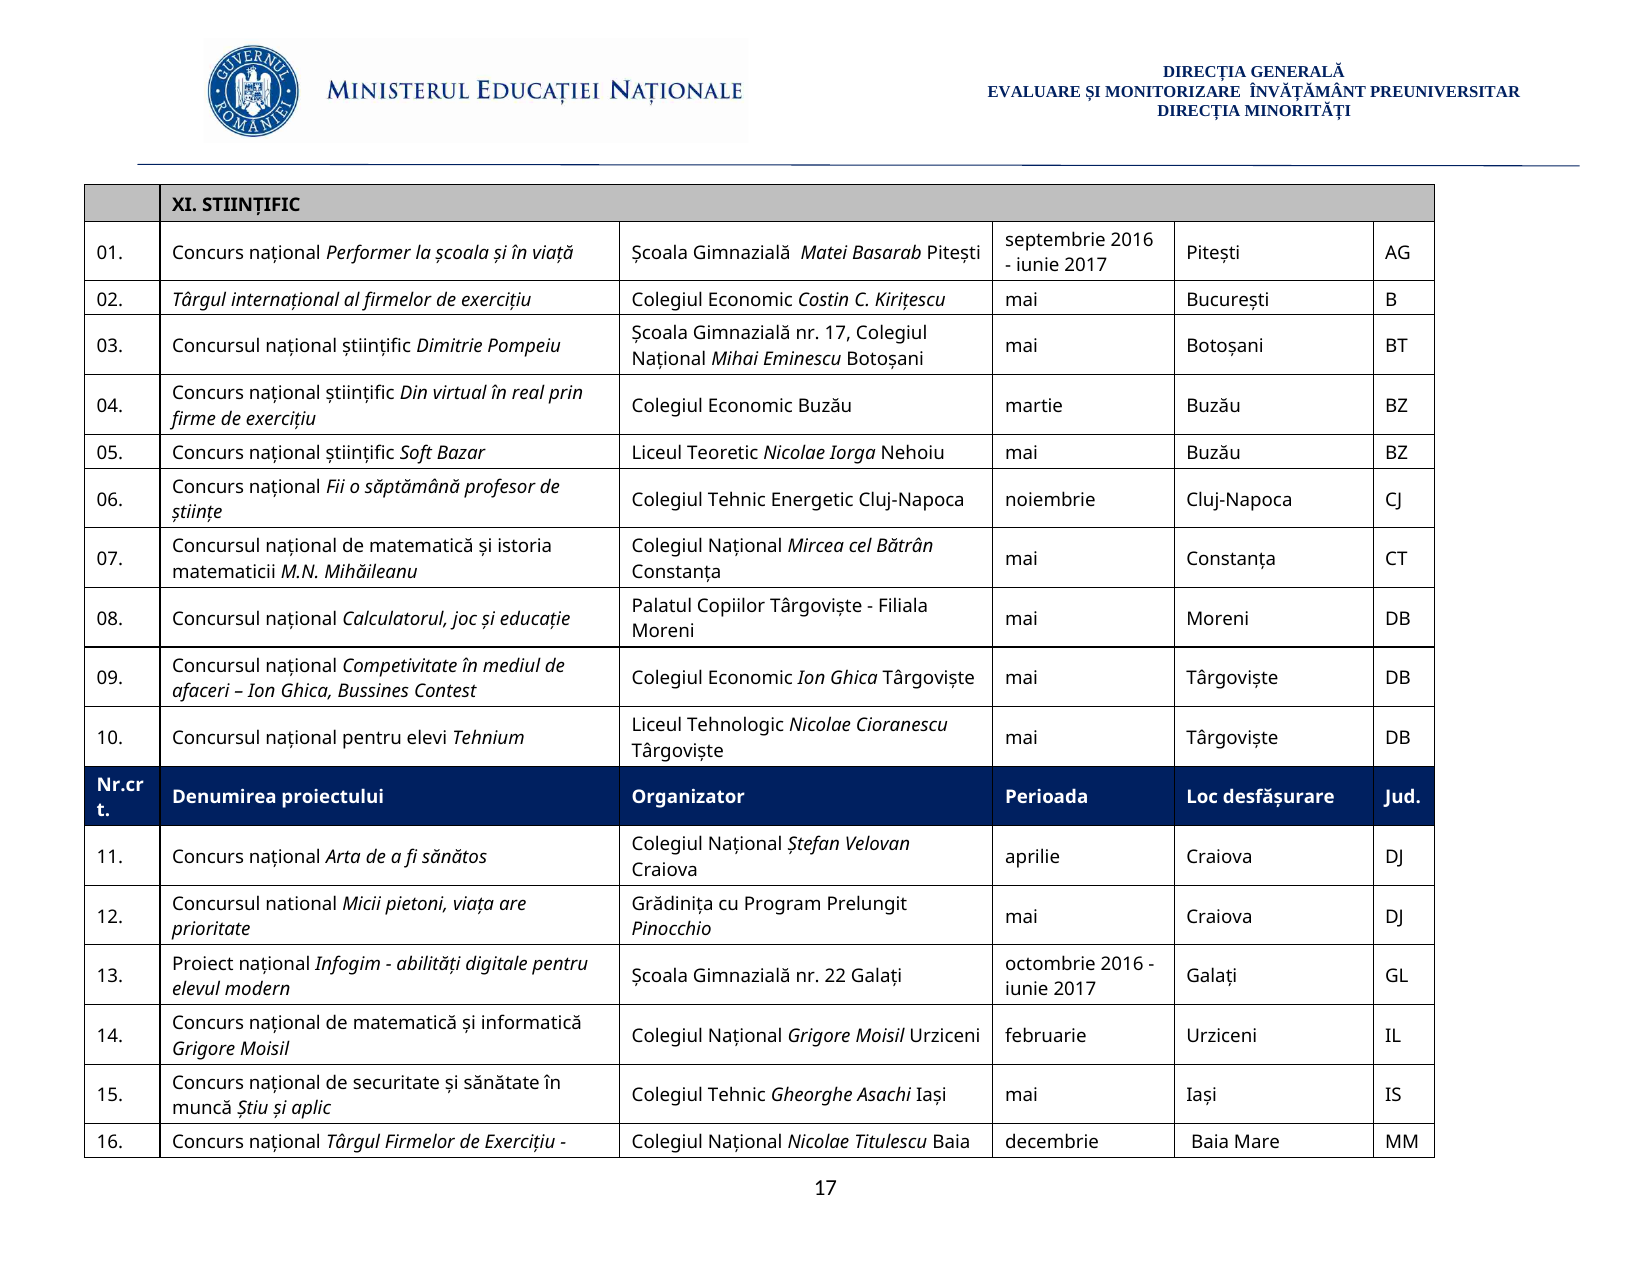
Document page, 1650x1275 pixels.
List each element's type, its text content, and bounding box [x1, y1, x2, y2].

table_cell MM [1374, 1124, 1434, 1157]
table_cell BZ [1374, 375, 1434, 433]
table_cell Concursul național Calculatorul, joc și educație [161, 588, 619, 646]
table_cell Colegiul Economic Buzău [620, 375, 992, 433]
table_cell mai [993, 886, 1174, 944]
table_cell BT [1374, 315, 1434, 374]
table_cell Loc desfăşurare [1175, 767, 1373, 825]
table_cell 02. [85, 281, 159, 314]
table_cell CT [1374, 528, 1434, 587]
table_cell Constanța [1175, 528, 1373, 587]
table_cell Colegiul Național Grigore Moisil Urziceni [620, 1005, 992, 1063]
table_cell Cluj-Napoca [1175, 469, 1373, 527]
table_cell Colegiul Național Ștefan Velovan Craiova [620, 826, 992, 885]
table_cell Urziceni [1175, 1005, 1373, 1063]
table_cell Piteşti [1175, 222, 1373, 280]
table_cell Târgoviște [1175, 707, 1373, 766]
table_cell 07. [85, 528, 159, 587]
table_cell octombrie 2016 - iunie 2017 [993, 945, 1174, 1004]
table_cell 01. [85, 222, 159, 280]
table_cell DB [1374, 648, 1434, 706]
table_cell IL [1374, 1005, 1434, 1063]
table_cell Buzău [1175, 435, 1373, 468]
table_cell 11. [85, 826, 159, 885]
table_cell [85, 185, 159, 221]
table_cell Craiova [1175, 826, 1373, 885]
table_cell Concurs național Fii o săptămână profesor de ştiinţe [161, 469, 619, 527]
table_cell mai [993, 281, 1174, 314]
table_cell DB [1374, 588, 1434, 646]
table_cell Palatul Copiilor Târgoviște - Filiala Moreni [620, 588, 992, 646]
table_cell decembrie [993, 1124, 1174, 1157]
table_cell DJ [1374, 886, 1434, 944]
table_cell Concursul national Micii pietoni, viața are prioritate [161, 886, 619, 944]
table_cell Colegiul Economic Costin C. Kirițescu [620, 281, 992, 314]
table_cell Concurs național științific Soft Bazar [161, 435, 619, 468]
table_cell Școala Gimnazială Matei Basarab Piteşti [620, 222, 992, 280]
table_cell Moreni [1175, 588, 1373, 646]
table_cell Colegiul Tehnic Energetic Cluj-Napoca [620, 469, 992, 527]
table_cell Concurs național de matematică și informatică Grigore Moisil [161, 1005, 619, 1063]
table_cell martie [993, 375, 1174, 433]
table_cell GL [1374, 945, 1434, 1004]
table_cell mai [993, 315, 1174, 374]
table_cell Concursul național pentru elevi Tehnium [161, 707, 619, 766]
table_cell mai [993, 588, 1174, 646]
table_cell 05. [85, 435, 159, 468]
table_cell BZ [1374, 435, 1434, 468]
table_cell Botoşani [1175, 315, 1373, 374]
table_cell Târgoviște [1175, 648, 1373, 706]
table_cell Școala Gimnazială nr. 17, Colegiul Național Mihai Eminescu Botoșani [620, 315, 992, 374]
table_cell Jud. [1374, 767, 1434, 825]
table_cell XI. STIINȚIFIC [161, 185, 1434, 221]
table_cell februarie [993, 1005, 1174, 1063]
table_cell noiembrie [993, 469, 1174, 527]
table_cell Colegiul Economic Ion Ghica Târgoviște [620, 648, 992, 706]
table_cell 14. [85, 1005, 159, 1063]
table_cell Concurs național științific Din virtual în real prin firme de exercițiu [161, 375, 619, 433]
table_cell Concurs național de securitate și sănătate în muncă Știu și aplic [161, 1065, 619, 1123]
table_cell 06. [85, 469, 159, 527]
table_cell 08. [85, 588, 159, 646]
table_cell Concurs național Târgul Firmelor de Exercițiu - Rivulus Dominarum Tineret [161, 1124, 619, 1157]
table_cell 15. [85, 1065, 159, 1123]
table_cell Craiova [1175, 886, 1373, 944]
table_cell 04. [85, 375, 159, 433]
table_cell aprilie [993, 826, 1174, 885]
table_cell Buzău [1175, 375, 1373, 433]
table_cell Proiect național Infogim - abilități digitale pentru elevul modern [161, 945, 619, 1004]
table_cell DB [1374, 707, 1434, 766]
table_cell Concursul național Competivitate în mediul de afaceri – Ion Ghica, Bussines Contest [161, 648, 619, 706]
picture [203, 38, 749, 143]
table_cell Concurs național Performer la şcoala şi în viaţă [161, 222, 619, 280]
table_cell septembrie 2016 - iunie 2017 [993, 222, 1174, 280]
table_cell Concursul național de matematică și istoria matematicii M.N. Mihăileanu [161, 528, 619, 587]
table_cell 03. [85, 315, 159, 374]
table_cell mai [993, 707, 1174, 766]
table_cell Organizator [620, 767, 992, 825]
table_cell B [1374, 281, 1434, 314]
table_cell Școala Gimnazială nr. 22 Galați [620, 945, 992, 1004]
table_cell AG [1374, 222, 1434, 280]
table_cell Galați [1175, 945, 1373, 1004]
table_cell Concurs național Arta de a fi sănătos [161, 826, 619, 885]
table_cell mai [993, 1065, 1174, 1123]
table_cell 13. [85, 945, 159, 1004]
table_cell 12. [85, 886, 159, 944]
table_cell Colegiul Național Mircea cel Bătrân Constanța [620, 528, 992, 587]
table_cell Colegiul Național Nicolae Titulescu Baia Mare [620, 1124, 992, 1157]
table_cell IS [1374, 1065, 1434, 1123]
table_cell 09. [85, 648, 159, 706]
table_cell mai [993, 435, 1174, 468]
table_cell Liceul Teoretic Nicolae Iorga Nehoiu [620, 435, 992, 468]
table_cell DJ [1374, 826, 1434, 885]
table_cell Colegiul Tehnic Gheorghe Asachi Iași [620, 1065, 992, 1123]
table_cell Denumirea proiectului [161, 767, 619, 825]
table_cell Liceul Tehnologic Nicolae Cioranescu Târgoviște [620, 707, 992, 766]
table_cell 16. [85, 1124, 159, 1157]
table_cell 10. [85, 707, 159, 766]
table_cell Baia Mare [1175, 1124, 1373, 1157]
table_cell Târgul internațional al firmelor de exercițiu [161, 281, 619, 314]
table_cell CJ [1374, 469, 1434, 527]
table_cell Concursul național științific Dimitrie Pompeiu [161, 315, 619, 374]
table_cell Iași [1175, 1065, 1373, 1123]
table_cell Perioada [993, 767, 1174, 825]
table_cell mai [993, 648, 1174, 706]
table_cell Nr.crt. [85, 767, 159, 825]
table_cell mai [993, 528, 1174, 587]
table_cell Grădinița cu Program Prelungit Pinocchio [620, 886, 992, 944]
table_cell București [1175, 281, 1373, 314]
